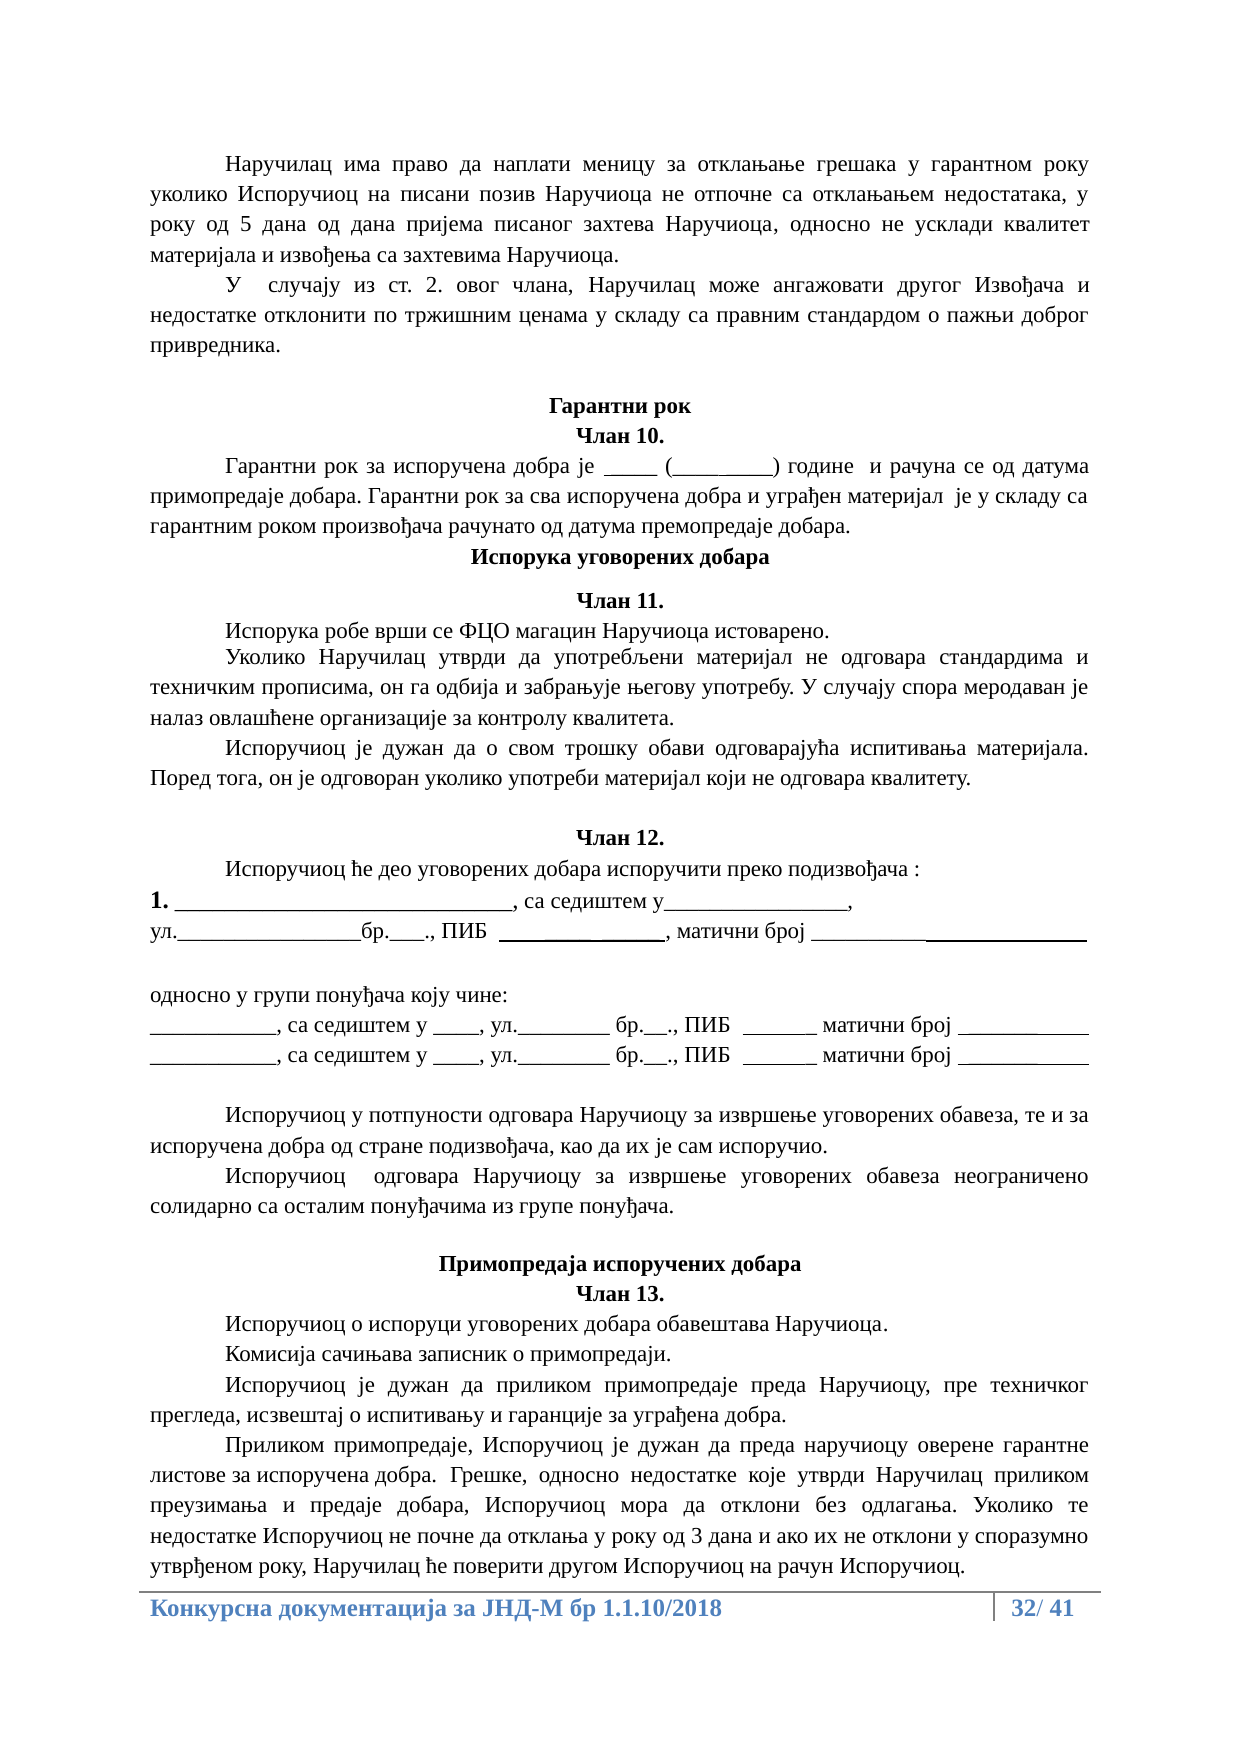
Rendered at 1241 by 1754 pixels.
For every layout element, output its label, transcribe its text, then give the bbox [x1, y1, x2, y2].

text Члан 13. [150, 1280, 1090, 1306]
text ___________, са седиштем у ____, ул.________ бр.__., ПИБ _ матични број ______ [150, 1041, 1090, 1067]
text Испоручиоц је дужан да приликом примопредаје преда Наручиоцу, пре техничког прегледа, исзвештај о испитивању и гаранције за уграђена добра. [150, 1371, 1090, 1427]
text Комисија сачињава записник о примопредаји. [150, 1341, 1090, 1367]
text Испоручиоц одговара Наручиоцу за извршење уговорених обавеза неограничено солидарно са осталим понуђачима из групе понуђача. [150, 1162, 1090, 1218]
text Приликом примопредаје, Испоручиоц је дужан да преда наручиоцу оверене гарантне листове за испоручена добра. Грешке, односно недостатке које утврди Наручилац приликом преузимања и предаје добара, Испоручиоц мора да отклони без одлагања. Уколико те недостатке Испоручиоц не почне да отклања у року од 3 дана и ако их не отклони у споразумно утврђеном року, Наручилац ће поверити другом Испоручиоц на рачун Испоручиоц. [150, 1431, 1090, 1578]
text Испоручиоц је дужан да о свом трошку обави одговарајућа испитивања материјала. Поред тога, он је одговоран уколико употреби материјал који не одговара квалитету. [150, 734, 1090, 790]
text Испоручиоц ће део уговорених добара испоручити преко подизвођача : [150, 855, 1090, 881]
text Члан 10. [150, 422, 1090, 448]
text ___________, са седиштем у ____, ул.________ бр.__., ПИБ _ матични број ______ [150, 1011, 1090, 1037]
text 1. ___________________________, са седиштем у________________, ул.________________бр.___., ПИБ ____ _____ , матични број __________ [150, 885, 1090, 944]
text Примопредаја испоручених добара [150, 1250, 1090, 1276]
text Испоручиоц у потпуности одговара Наручиоцу за извршење уговорених обавеза, те и за испоручена добра од стране подизвођача, као да их је сам испоручио. [150, 1102, 1090, 1158]
text Испоручиоц о испоруци уговорених добара обавештава Наручиоца. [150, 1310, 1090, 1337]
text Испорука уговорених добара [150, 543, 1090, 569]
text Уколико Наручилац утврди да употребљени материјал не одговара стандардима и техничким прописима, он га одбија и забрањује његову употребу. У случају спора меродаван је налаз овлашћене организације за контролу квалитета. [150, 643, 1090, 730]
text Члан 12. [150, 824, 1090, 851]
text У случају из ст. 2. овог члана, Наручилац може ангажовати другог Извођача и недостатке отклонити по тржишним ценама у складу са правним стандардом о пажњи доброг привредника. [150, 271, 1090, 358]
text Гарантни рок [150, 392, 1090, 418]
text Наручилац има право да наплати меницу за отклањање грешака у гарантном року уколико Испоручиоц на писани позив Наручиоца не отпочне са отклањањем недостатака, у року од 5 дана од дана пријема писаног захтева Наручиоца, односно не усклади квалитет материјала и извођења са захтевима Наручиоца. [150, 150, 1090, 267]
text Испорука робе врши се ФЦО магацин Наручиоца истоварено. [150, 617, 1090, 643]
text Члан 11. [150, 587, 1090, 613]
text односно у групи понуђача коју чине: [150, 981, 1090, 1007]
text Гарантни рок за испоручена добра је ____ (____ ____) године и рачуна се од датума примопредаје добара. Гарантни рок за сва испоручена добра и уграђен материјал је у складу са гарантним роком произвођача рачунато од датума премопредаје добара. [150, 452, 1090, 539]
